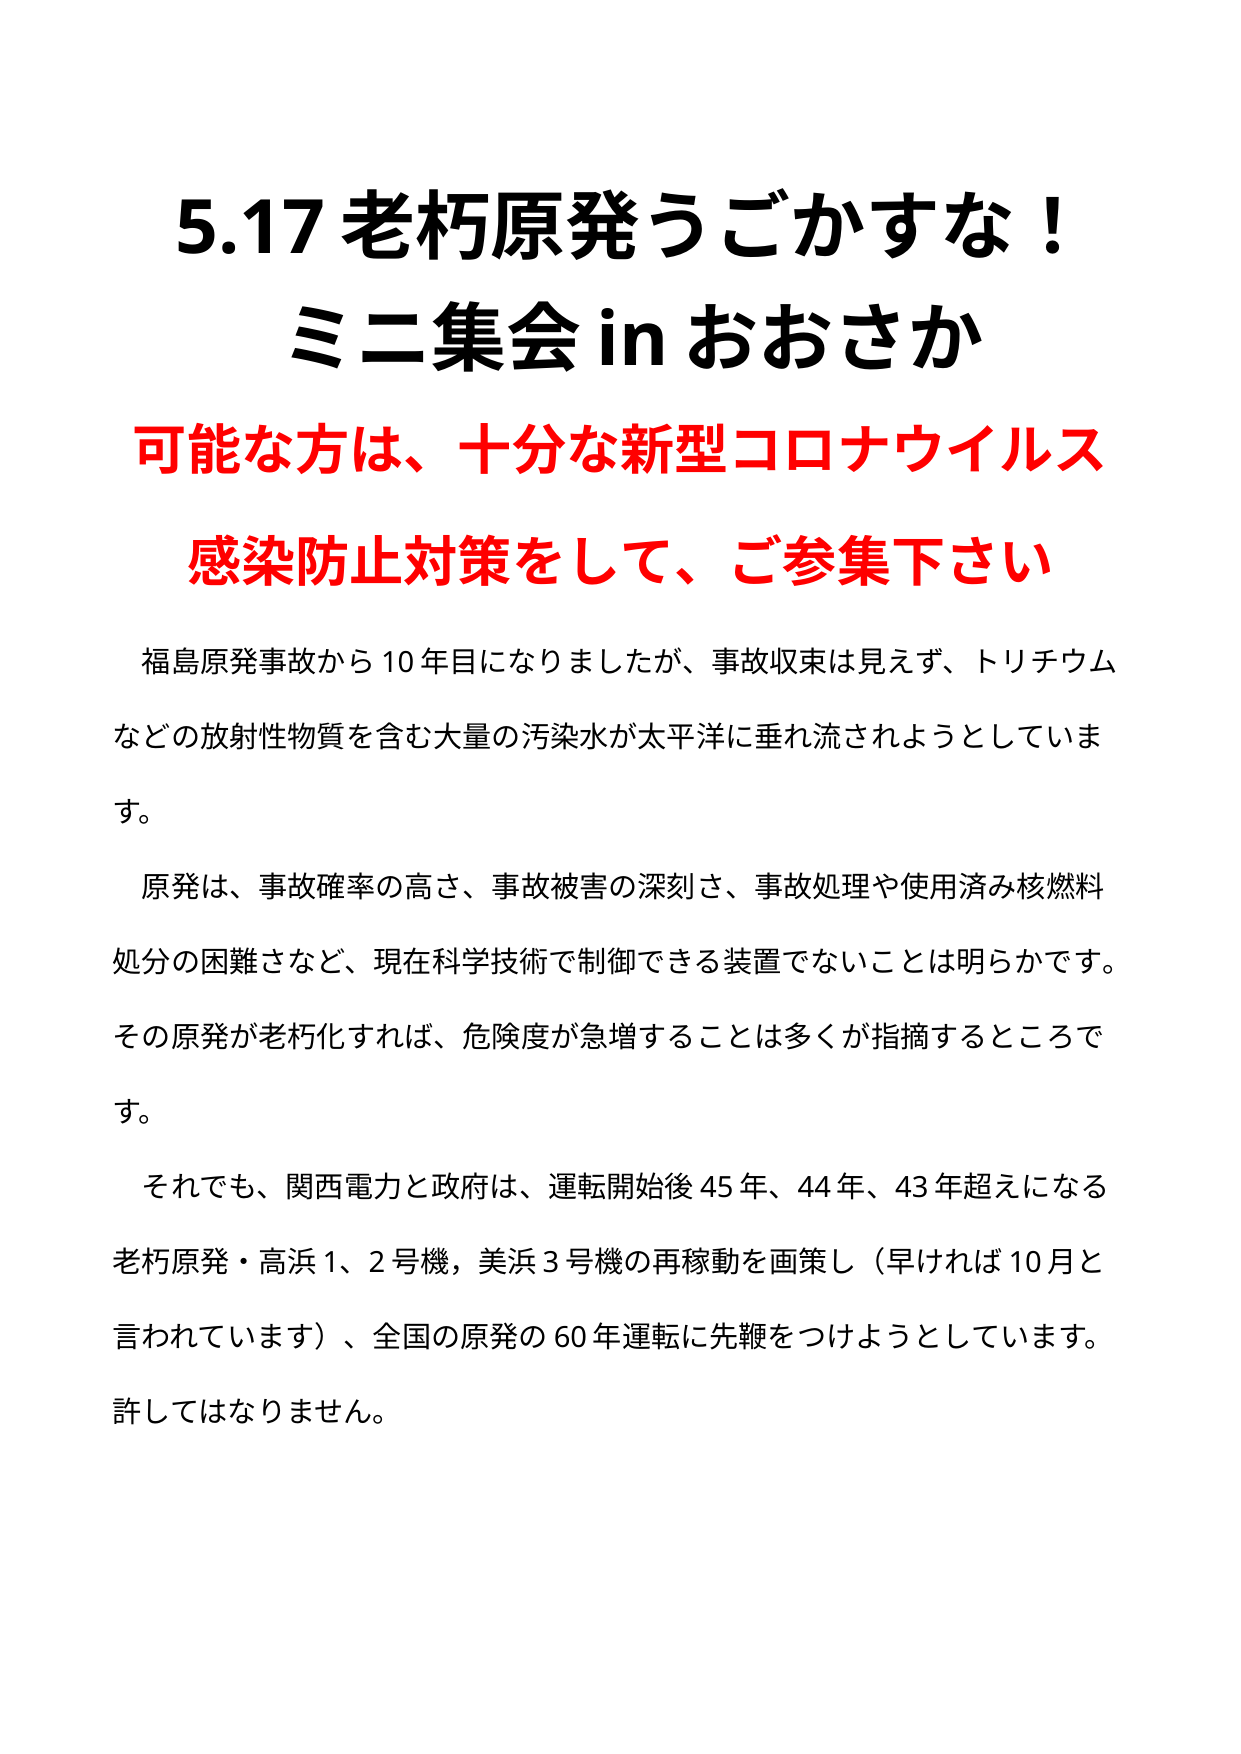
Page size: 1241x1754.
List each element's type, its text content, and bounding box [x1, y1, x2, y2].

text それでも、関西電力と政府は、運転開始後45年、44年、43年超えになる老朽原発・高浜1、2号機，美浜3号機の再稼動を画策し（早ければ10月と言われています）、全国の原発の60年運転に先鞭をつけようとしています。許してはなりません。 [112, 1147, 1128, 1447]
text ミニ集会inおおさか [112, 277, 1128, 389]
text 福島原発事故から10年目になりましたが、事故収束は見えず、トリチウムなどの放射性物質を含む大量の汚染水が太平洋に垂れ流されようとしています。 [112, 622, 1128, 847]
text 感染防止対策をして、ご参集下さい [112, 502, 1128, 614]
text 可能な方は、十分な新型コロナウイルス [112, 389, 1128, 502]
text 5.17老朽原発うごかすな！ [112, 164, 1128, 277]
text 原発は、事故確率の高さ、事故被害の深刻さ、事故処理や使用済み核燃料処分の困難さなど、現在科学技術で制御できる装置でないことは明らかです。その原発が老朽化すれば、危険度が急増することは多くが指摘するところです。 [112, 847, 1128, 1147]
